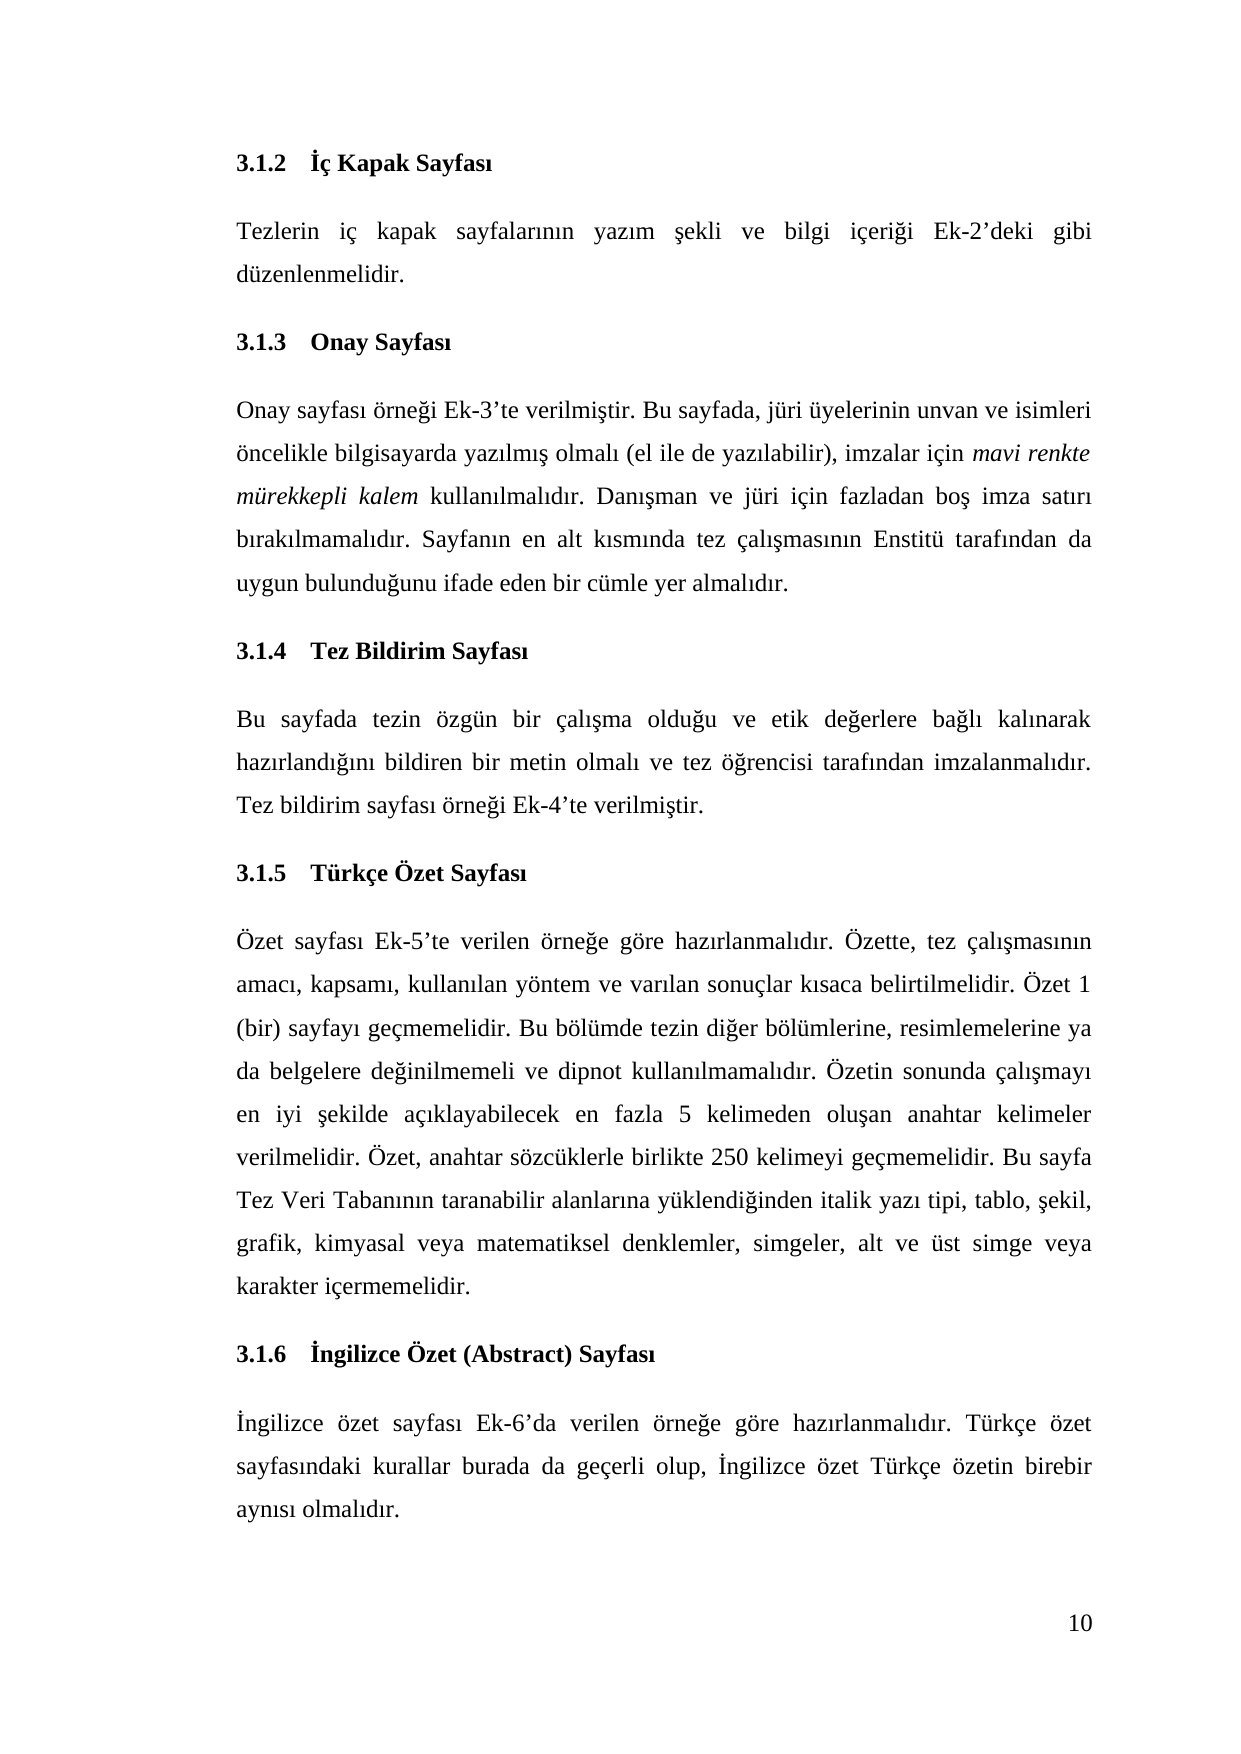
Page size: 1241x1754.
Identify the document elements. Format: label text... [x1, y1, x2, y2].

subtitle Onay Sayfası [236, 327, 1092, 356]
subtitle İngilizce Özet (Abstract) Sayfası [236, 1339, 1092, 1368]
text Bu sayfada tezin özgün bir çalışma olduğu ve etik değerlere bağlı kalınarak hazırlandığını bildiren bir metin olmalı ve tez öğrencisi tarafından imzalanmalıdır. Tez bildirim sayfası örneği Ek-4’te verilmiştir. [236, 704, 1092, 819]
text İngilizce özet sayfası Ek-6’da verilen örneğe göre hazırlanmalıdır. Türkçe özet sayfasındaki kurallar burada da geçerli olup, İngilizce özet Türkçe özetin birebir aynısı olmalıdır. [236, 1408, 1092, 1523]
text Onay sayfası örneği Ek-3’te verilmiştir. Bu sayfada, jüri üyelerinin unvan ve isimleri öncelikle bilgisayarda yazılmış olmalı (el ile de yazılabilir), imzalar için mavi renkte mürekkepli kalem kullanılmalıdır. Danışman ve jüri için fazladan boş imza satırı bırakılmamalıdır. Sayfanın en alt kısmında tez çalışmasının Enstitü tarafından da uygun bulunduğunu ifade eden bir cümle yer almalıdır. [236, 395, 1092, 596]
text Tezlerin iç kapak sayfalarının yazım şekli ve bilgi içeriği Ek-2’deki gibi düzenlenmelidir. [236, 216, 1092, 288]
subtitle Türkçe Özet Sayfası [236, 858, 1092, 887]
text Özet sayfası Ek-5’te verilen örneğe göre hazırlanmalıdır. Özette, tez çalışmasının amacı, kapsamı, kullanılan yöntem ve varılan sonuçlar kısaca belirtilmelidir. Özet 1 (bir) sayfayı geçmemelidir. Bu bölümde tezin diğer bölümlerine, resimlemelerine ya da belgelere değinilmemeli ve dipnot kullanılmamalıdır. Özetin sonunda çalışmayı en iyi şekilde açıklayabilecek en fazla 5 kelimeden oluşan anahtar kelimeler verilmelidir. Özet, anahtar sözcüklerle birlikte 250 kelimeyi geçmemelidir. Bu sayfa Tez Veri Tabanının taranabilir alanlarına yüklendiğinden italik yazı tipi, tablo, şekil, grafik, kimyasal veya matematiksel denklemler, simgeler, alt ve üst simge veya karakter içermemelidir. [236, 926, 1092, 1300]
subtitle Tez Bildirim Sayfası [236, 636, 1092, 664]
subtitle İç Kapak Sayfası [236, 148, 1092, 176]
